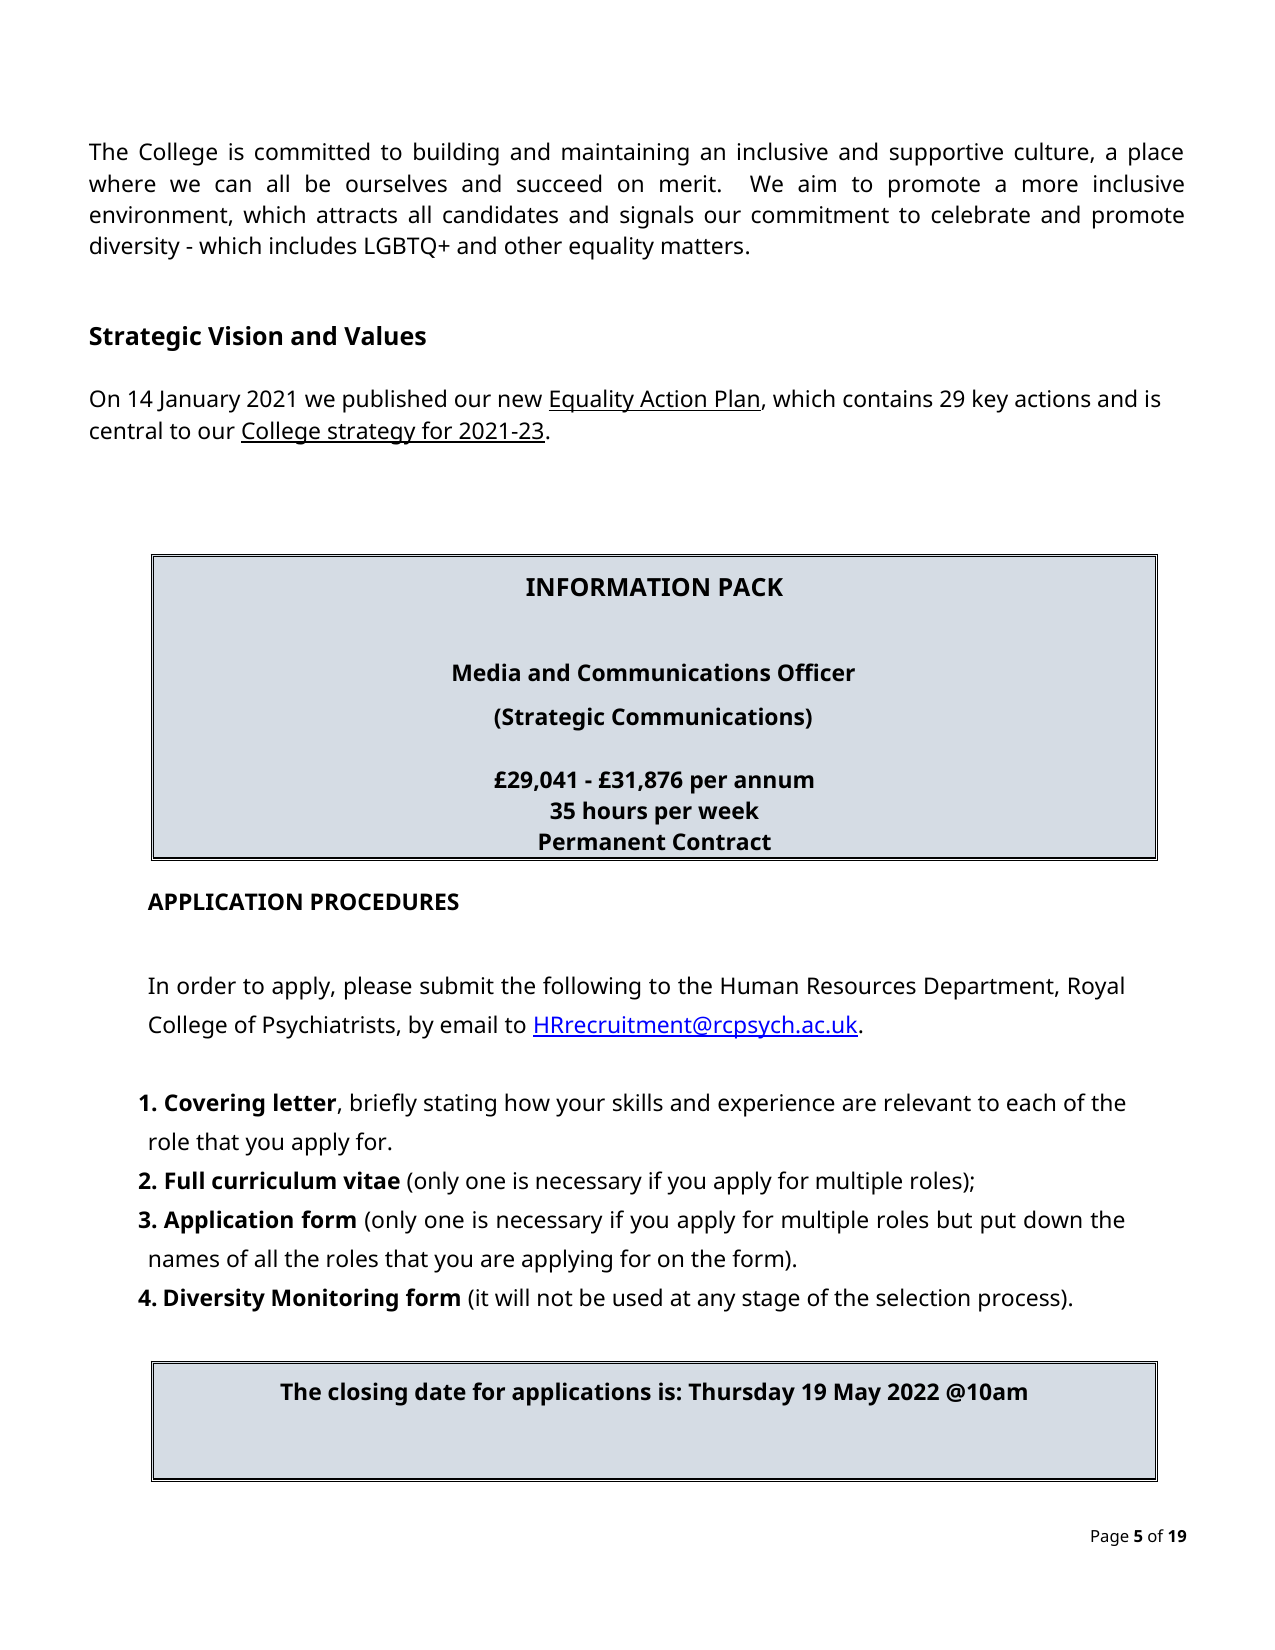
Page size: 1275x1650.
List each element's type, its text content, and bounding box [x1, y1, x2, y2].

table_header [154, 1364, 1155, 1478]
text In order to apply, please submit the following to the Human Resources Department, Royal College of Psychiatrists, by email to HRrecruitment@rcpsych.ac.uk. [148, 970, 1127, 1040]
list Covering letter, briefly stating how your skills and experience are relevant to each of the role that you apply for. [148, 1087, 1127, 1157]
list Diversity Monitoring form (it will not be used at any stage of the selection process). [148, 1282, 1127, 1314]
table_header INFORMATION PACK Media and Communications Officer (Strategic Communications) £29,041 - £31,876 per annum 35 hours per week Permanent Contract [154, 557, 1155, 857]
text The College is committed to building and maintaining an inclusive and supportive culture, a place where we can all be ourselves and succeed on merit. We aim to promote a more inclusive environment, which attracts all candidates and signals our commitment to celebrate and promote diversity - which includes LGBTQ+ and other equality matters. [89, 136, 1186, 261]
list Full curriculum vitae (only one is necessary if you apply for multiple roles); [148, 1165, 1127, 1196]
subtitle APPLICATION PROCEDURES [148, 886, 1127, 917]
text Strategic Vision and Values [89, 318, 1186, 352]
text On 14 January 2021 we published our new Equality Action Plan, which contains 29 key actions and is central to our College strategy for 2021-23. [89, 383, 1186, 446]
list Application form (only one is necessary if you apply for multiple roles but put down the names of all the roles that you are applying for on the form). [148, 1204, 1127, 1274]
